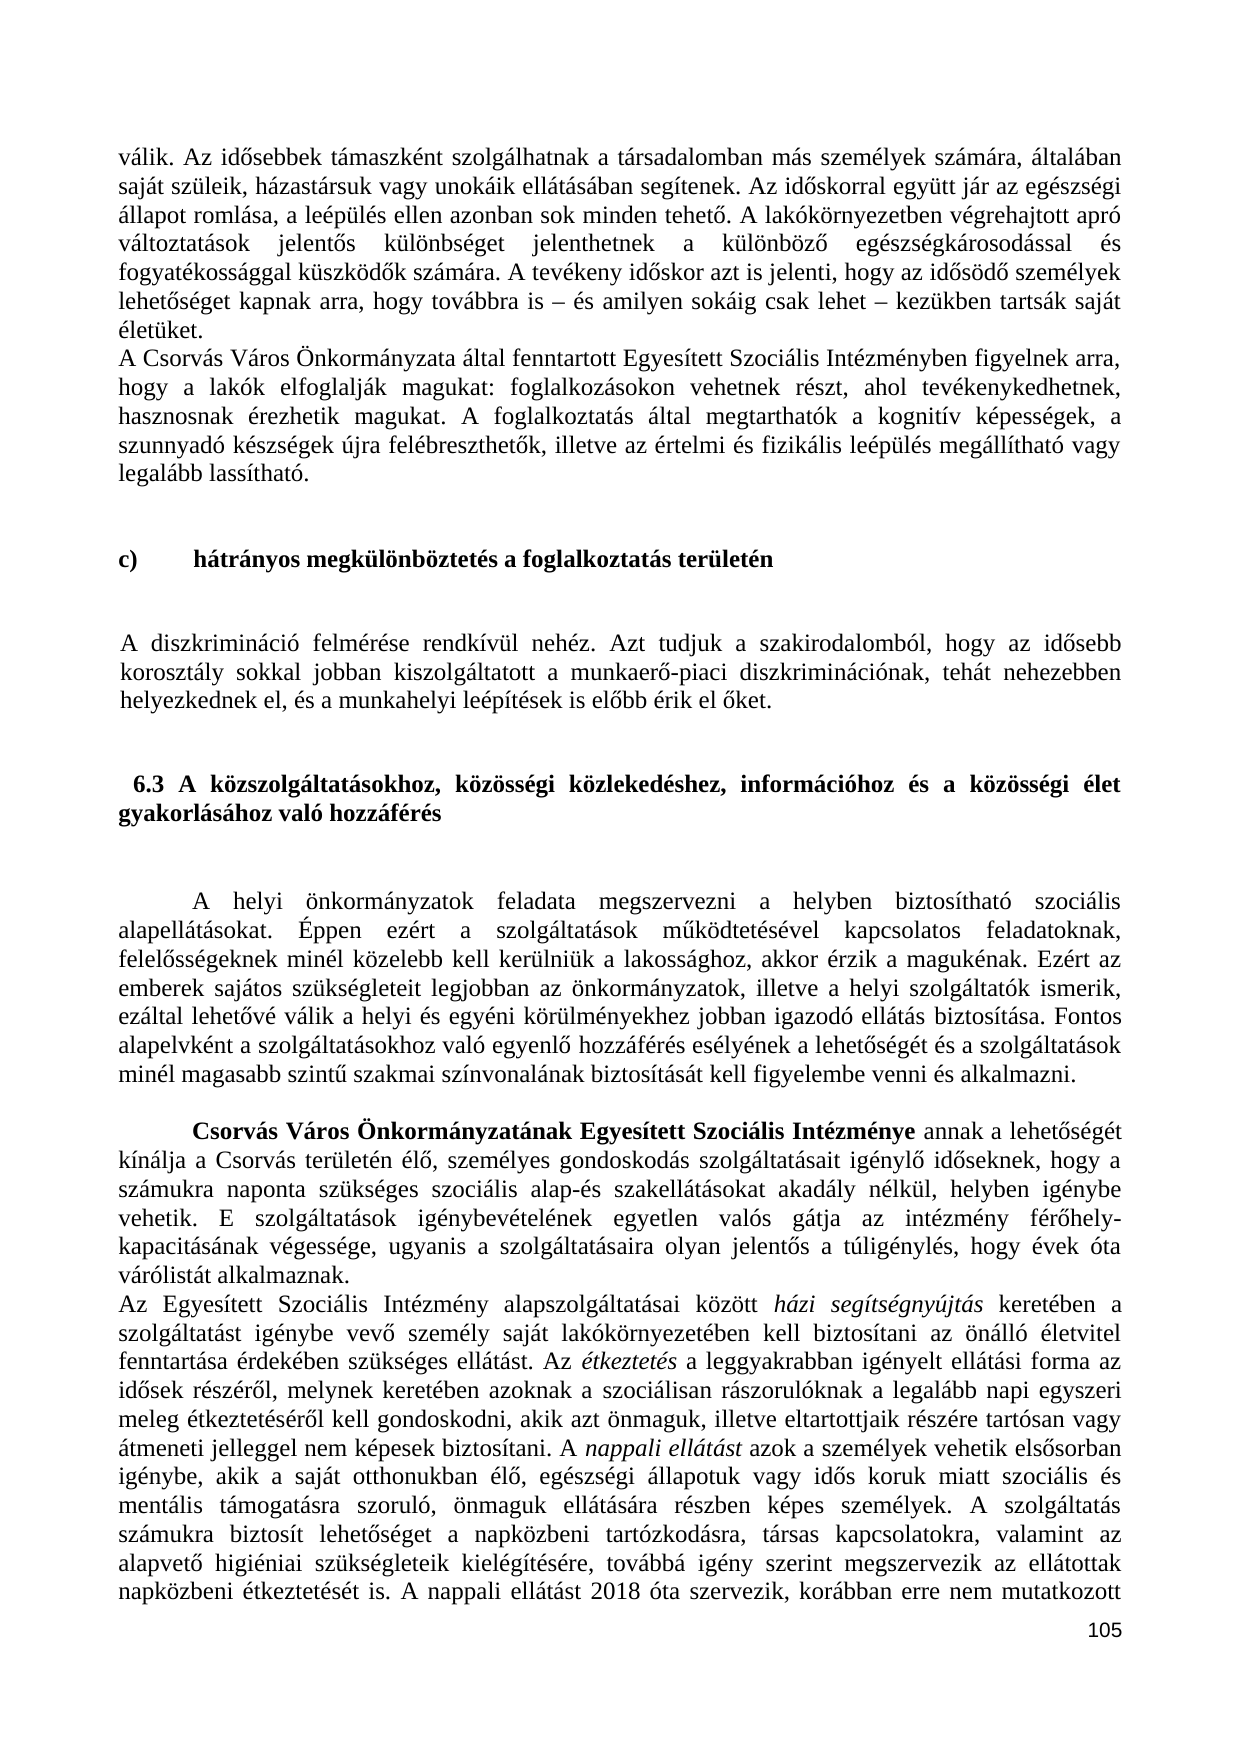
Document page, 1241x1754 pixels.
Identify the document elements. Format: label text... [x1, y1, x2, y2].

text 6.3 A közszolgáltatásokhoz, közösségi közlekedéshez, információhoz és a közösségi élet gyakorlásához való hozzáférés [118, 769, 1122, 827]
text A diszkrimináció felmérése rendkívül nehéz. Azt tudjuk a szakirodalomból, hogy az idősebb korosztály sokkal jobban kiszolgáltatott a munkaerő-piaci diszkriminációnak, tehát nehezebben helyezkednek el, és a munkahelyi leépítések is előbb érik el őket. [120, 628, 1122, 714]
list hátrányos megkülönböztetés a foglalkoztatás területén [118, 544, 1122, 573]
text A helyi önkormányzatok feladata megszervezni a helyben biztosítható szociális alapellátásokat. Éppen ezért a szolgáltatások működtetésével kapcsolatos feladatoknak, felelősségeknek minél közelebb kell kerülniük a lakossághoz, akkor érzik a magukénak. Ezért az emberek sajátos szükségleteit legjobban az önkormányzatok, illetve a helyi szolgáltatók ismerik, ezáltal lehetővé válik a helyi és egyéni körülményekhez jobban igazodó ellátás biztosítása. Fontos alapelvként a szolgáltatásokhoz való egyenlő hozzáférés esélyének a lehetőségét és a szolgáltatások minél magasabb szintű szakmai színvonalának biztosítását kell figyelembe venni és alkalmazni. [118, 886, 1122, 1088]
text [118, 1289, 1122, 1605]
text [118, 142, 1122, 343]
text A Csorvás Város Önkormányzata által fenntartott Egyesített Szociális Intézményben figyelnek arra, hogy a lakók elfoglalják magukat: foglalkozásokon vehetnek részt, ahol tevékenykedhetnek, hasznosnak érezhetik magukat. A foglalkoztatás által megtarthatók a kognitív képességek, a szunnyadó készségek újra felébreszthetők, illetve az értelmi és fizikális leépülés megállítható vagy legalább lassítható. [118, 343, 1122, 487]
text Csorvás Város Önkormányzatának Egyesített Szociális Intézménye annak a lehetőségét kínálja a Csorvás területén élő, személyes gondoskodás szolgáltatásait igénylő időseknek, hogy a számukra naponta szükséges szociális alap-és szakellátásokat akadály nélkül, helyben igénybe vehetik. E szolgáltatások igénybevételének egyetlen valós gátja az intézmény férőhely-kapacitásának végessége, ugyanis a szolgáltatásaira olyan jelentős a túligénylés, hogy évek óta várólistát alkalmaznak. [118, 1116, 1122, 1289]
